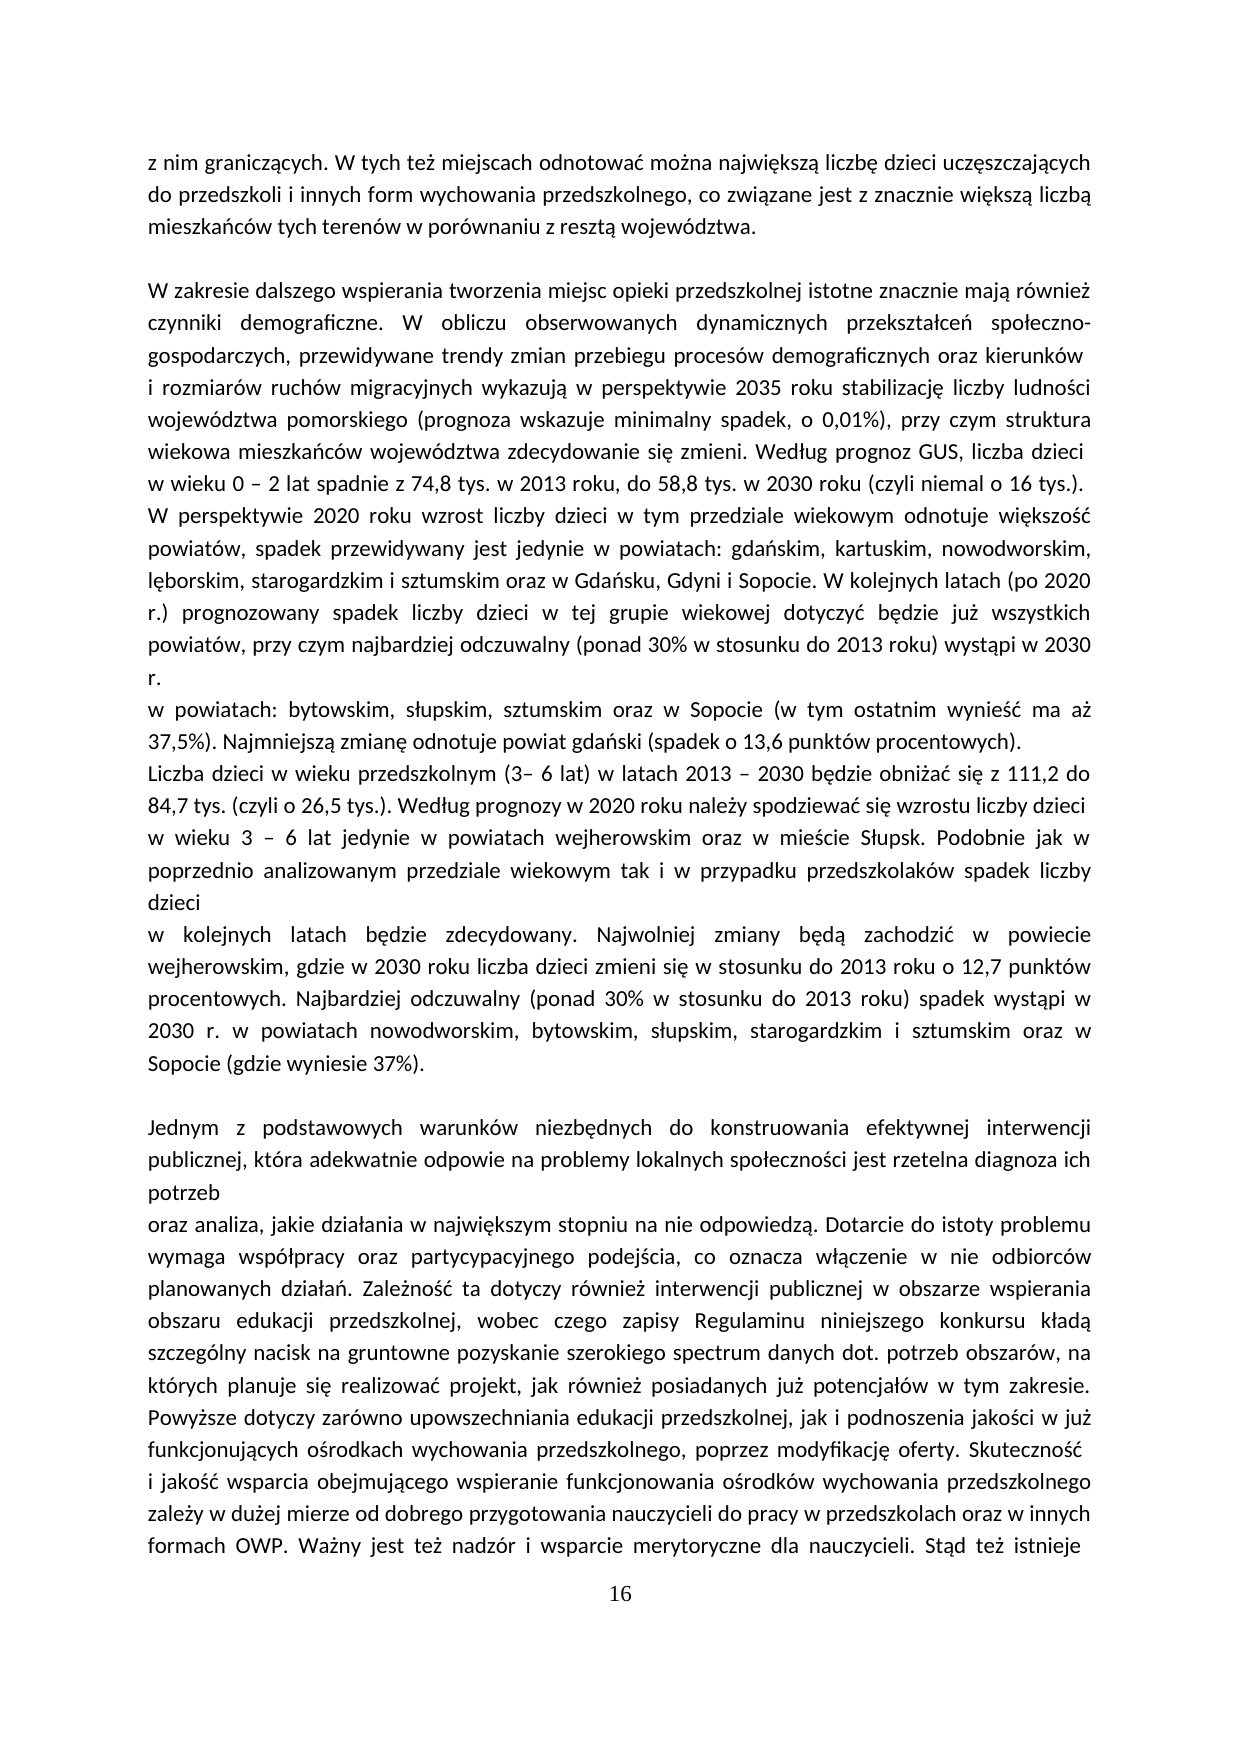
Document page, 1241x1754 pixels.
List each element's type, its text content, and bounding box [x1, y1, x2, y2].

list W zakresie dalszego wspierania tworzenia miejsc opieki przedszkolnej istotne znacznie mają również czynniki demograficzne. W obliczu obserwowanych dynamicznych przekształceń społeczno-gospodarczych, przewidywane trendy zmian przebiegu procesów demograficznych oraz kierunków i rozmiarów ruchów migracyjnych wykazują w perspektywie 2035 roku stabilizację liczby ludności województwa pomorskiego (prognoza wskazuje minimalny spadek, o 0,01%), przy czym struktura wiekowa mieszkańców województwa zdecydowanie się zmieni. Według prognoz GUS, liczba dzieci w wieku 0 – 2 lat spadnie z 74,8 tys. w 2013 roku, do 58,8 tys. w 2030 roku (czyli niemal o 16 tys.). W perspektywie 2020 roku wzrost liczby dzieci w tym przedziale wiekowym odnotuje większość powiatów, spadek przewidywany jest jedynie w powiatach: gdańskim, kartuskim, nowodworskim, lęborskim, starogardzkim i sztumskim oraz w Gdańsku, Gdyni i Sopocie. W kolejnych latach (po 2020 r.) prognozowany spadek liczby dzieci w tej grupie wiekowej dotyczyć będzie już wszystkich powiatów, przy czym najbardziej odczuwalny (ponad 30% w stosunku do 2013 roku) wystąpi w 2030 r. w powiatach: bytowskim, słupskim, sztumskim oraz w Sopocie (w tym ostatnim wynieść ma aż 37,5%). Najmniejszą zmianę odnotuje powiat gdański (spadek o 13,6 punktów procentowych). [148, 276, 1093, 755]
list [148, 1113, 1093, 1560]
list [148, 148, 1093, 240]
list Liczba dzieci w wieku przedszkolnym (3– 6 lat) w latach 2013 – 2030 będzie obniżać się z 111,2 do 84,7 tys. (czyli o 26,5 tys.). Według prognozy w 2020 roku należy spodziewać się wzrostu liczby dzieci w wieku 3 – 6 lat jedynie w powiatach wejherowskim oraz w mieście Słupsk. Podobnie jak w poprzednio analizowanym przedziale wiekowym tak i w przypadku przedszkolaków spadek liczby dzieci w kolejnych latach będzie zdecydowany. Najwolniej zmiany będą zachodzić w powiecie wejherowskim, gdzie w 2030 roku liczba dzieci zmieni się w stosunku do 2013 roku o 12,7 punktów procentowych. Najbardziej odczuwalny (ponad 30% w stosunku do 2013 roku) spadek wystąpi w 2030 r. w powiatach nowodworskim, bytowskim, słupskim, starogardzkim i sztumskim oraz w Sopocie (gdzie wyniesie 37%). [148, 759, 1093, 1077]
